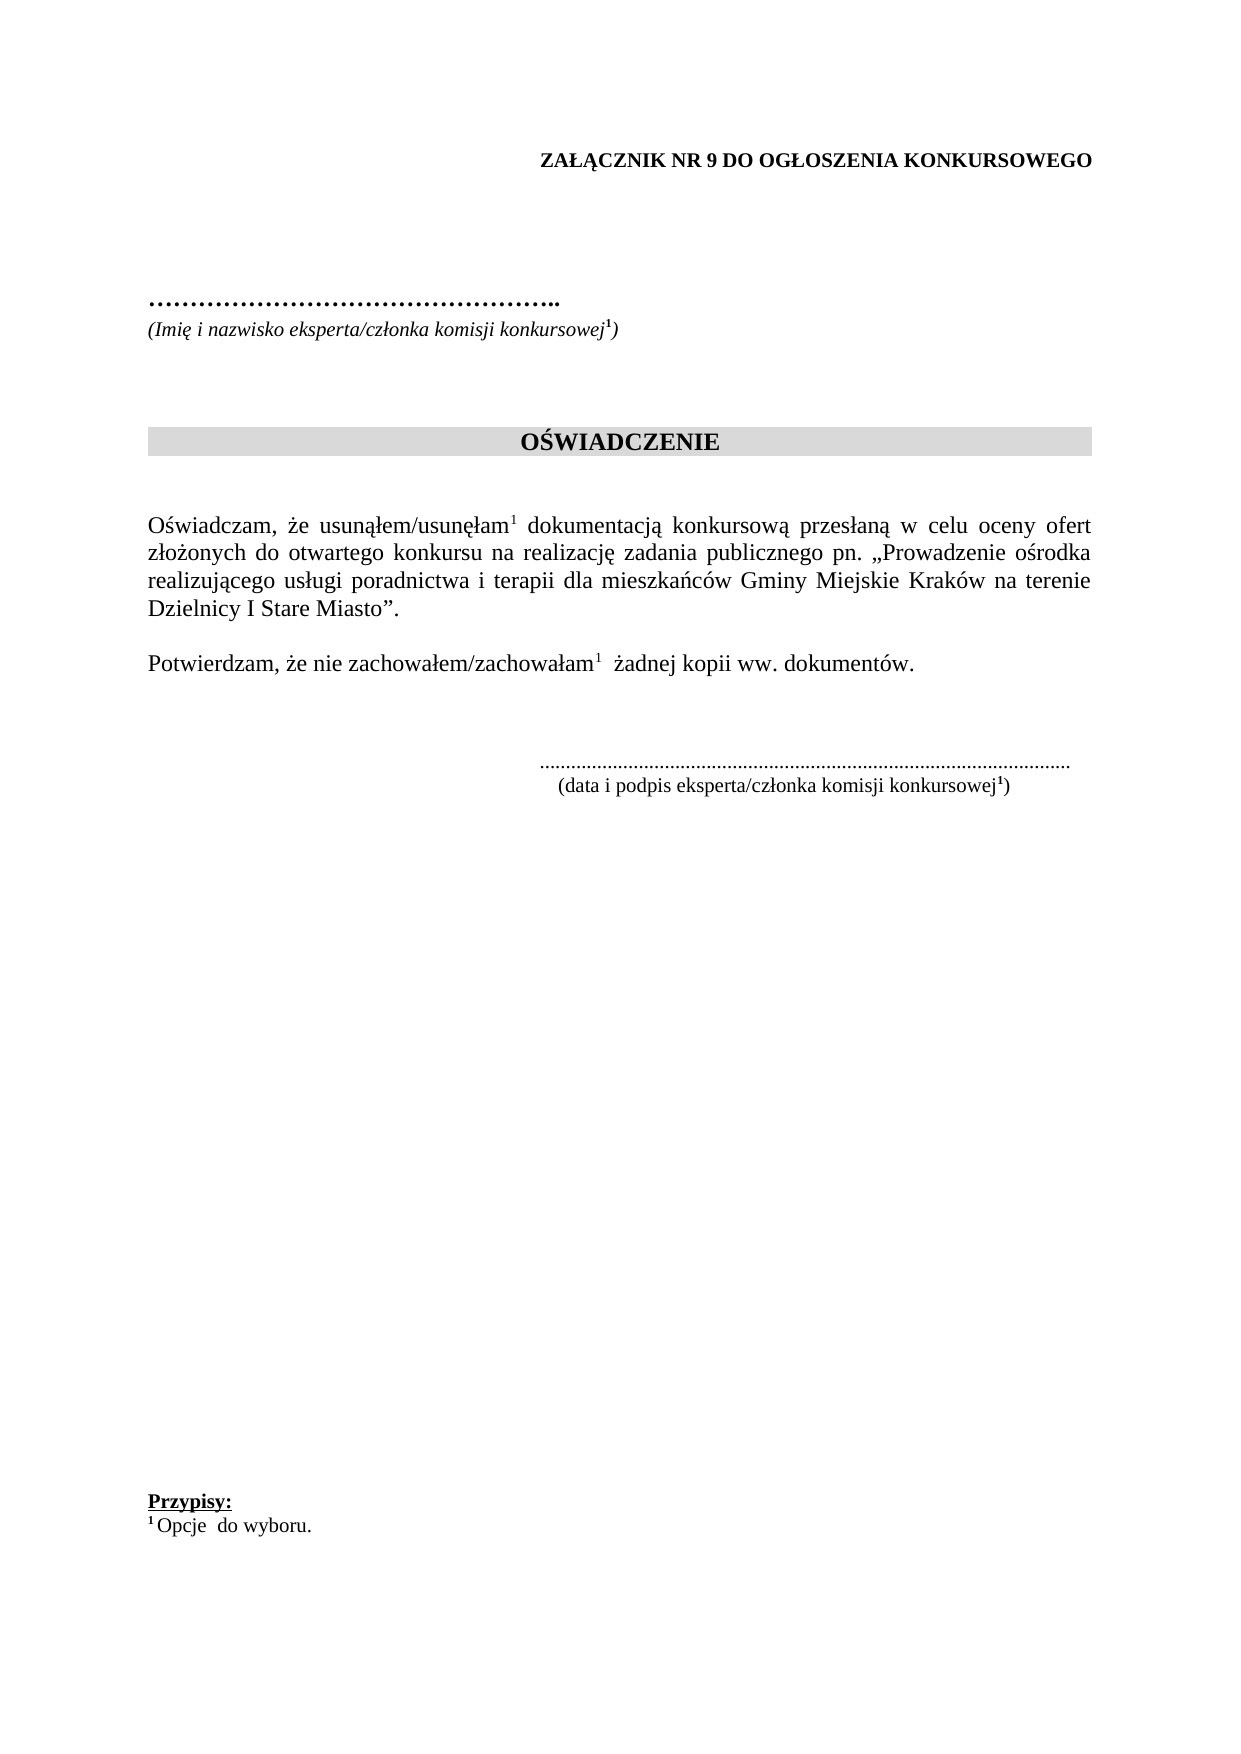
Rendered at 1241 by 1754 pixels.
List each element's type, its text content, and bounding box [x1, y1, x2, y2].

text Oświadczam, że usunąłem/usunęłam1 dokumentacją konkursową przesłaną w celu oceny ofert złożonych do otwartego konkursu na realizację zadania publicznego pn. „Prowadzenie ośrodka realizującego usługi poradnictwa i terapii dla mieszkańców Gminy Miejskie Kraków na terenie Dzielnicy I Stare Miasto”. [148, 511, 1092, 621]
text ………………………………………….. [148, 283, 1092, 312]
text ZAŁĄCZNIK NR 9 DO OGŁOSZENIA KONKURSOWEGO [148, 148, 1092, 172]
text (data i podpis eksperta/członka komisji konkursowej1) [148, 773, 1010, 797]
text (Imię i nazwisko eksperta/członka komisji konkursowej1) [148, 316, 1092, 341]
text ...................................................................................................... [148, 749, 1092, 773]
text Potwierdzam, że nie zachowałem/zachowałam1 żadnej kopii ww. dokumentów. [148, 649, 1092, 676]
text 1 Opcje do wyboru. [148, 1513, 1092, 1537]
text OŚWIADCZENIE [148, 427, 1092, 456]
text Przypisy: [148, 1489, 1010, 1513]
